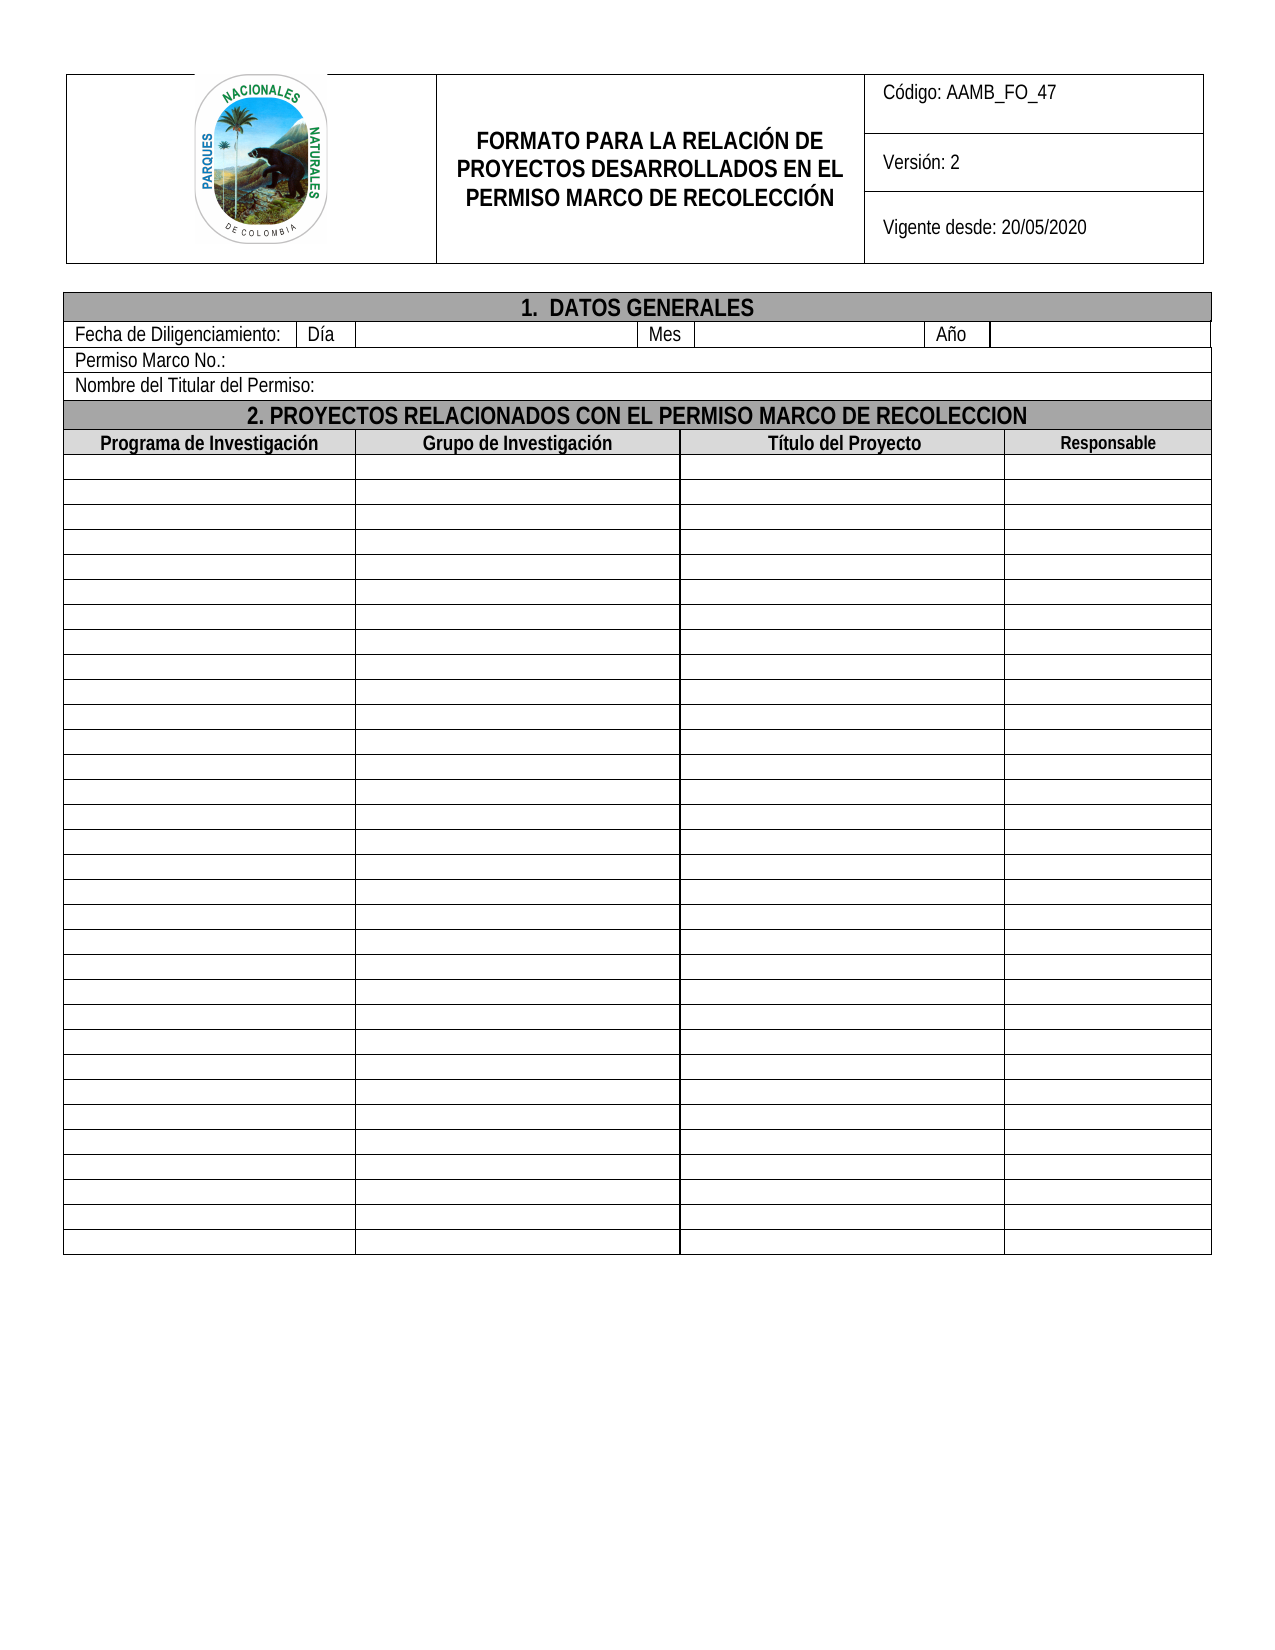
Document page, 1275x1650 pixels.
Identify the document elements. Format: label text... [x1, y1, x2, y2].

table_cell Grupo de Investigación [356, 430, 679, 454]
table_cell [356, 1205, 679, 1229]
table_cell [356, 905, 679, 929]
table_cell [1005, 905, 1211, 929]
table_cell [356, 705, 679, 729]
table_cell [1005, 830, 1211, 854]
table_cell [681, 630, 1004, 654]
table_cell [64, 830, 355, 854]
table_cell [356, 780, 679, 804]
table_cell [356, 1105, 679, 1129]
table_cell [681, 1230, 1004, 1254]
table_cell [1005, 1130, 1211, 1154]
table_cell [1005, 755, 1211, 779]
table_cell [64, 905, 355, 929]
table_cell [1005, 1105, 1211, 1129]
table_cell [64, 805, 355, 829]
table_cell [681, 530, 1004, 554]
table_cell [64, 1055, 355, 1079]
table_cell [991, 322, 1210, 347]
table_cell [356, 980, 679, 1004]
table_cell [340, 373, 1211, 400]
table_cell [1005, 605, 1211, 629]
table_cell [681, 1005, 1004, 1029]
table_cell [1005, 780, 1211, 804]
table_cell [1005, 455, 1211, 479]
table_cell [64, 855, 355, 879]
table_cell [356, 455, 679, 479]
table_cell [356, 680, 679, 704]
table_cell [681, 580, 1004, 604]
table_cell [1005, 555, 1211, 579]
table_cell [64, 980, 355, 1004]
table_cell [1005, 855, 1211, 879]
table_cell [356, 1180, 679, 1204]
table_cell Programa de Investigación [64, 430, 355, 454]
table_cell [356, 930, 679, 954]
table_cell [681, 855, 1004, 879]
table_cell [356, 755, 679, 779]
table_cell [681, 505, 1004, 529]
table_cell [356, 1055, 679, 1079]
table_cell [681, 605, 1004, 629]
table_cell [681, 1055, 1004, 1079]
table_cell [64, 1030, 355, 1054]
table_cell [681, 880, 1004, 904]
table_cell [356, 1130, 679, 1154]
table_cell [64, 955, 355, 979]
table_cell [681, 1130, 1004, 1154]
table_cell [681, 930, 1004, 954]
table_cell [681, 1155, 1004, 1179]
table_cell [1005, 655, 1211, 679]
table_cell [64, 930, 355, 954]
table_cell [695, 322, 924, 347]
table_cell [1005, 1155, 1211, 1179]
table_cell [1005, 505, 1211, 529]
table_cell [64, 555, 355, 579]
table_cell Día [297, 322, 355, 347]
table_cell Mes [638, 322, 694, 347]
table_cell [681, 955, 1004, 979]
table_cell [681, 705, 1004, 729]
table_cell [681, 905, 1004, 929]
table_cell [64, 880, 355, 904]
table_cell Nombre del Titular del Permiso: [64, 373, 340, 400]
table_cell [356, 1030, 679, 1054]
table_cell Fecha de Diligenciamiento: [64, 322, 296, 347]
table_cell [64, 1230, 355, 1254]
table_cell [356, 580, 679, 604]
table_cell [356, 322, 637, 347]
table_cell [356, 555, 679, 579]
table_cell [1005, 480, 1211, 504]
table_cell [681, 1180, 1004, 1204]
table_cell [64, 580, 355, 604]
table_cell [1005, 1030, 1211, 1054]
table_cell [1005, 705, 1211, 729]
table_cell [356, 1080, 679, 1104]
picture [194, 74, 328, 244]
table_cell [1005, 805, 1211, 829]
table_cell [64, 1205, 355, 1229]
table_cell [1005, 580, 1211, 604]
table_cell [681, 455, 1004, 479]
table_cell [1005, 1180, 1211, 1204]
table_cell [681, 805, 1004, 829]
table_cell [356, 955, 679, 979]
table_cell [681, 980, 1004, 1004]
table_cell [1005, 880, 1211, 904]
table_cell [64, 680, 355, 704]
table_cell [681, 680, 1004, 704]
table_cell [681, 1080, 1004, 1104]
table_cell [356, 805, 679, 829]
table_cell [64, 1180, 355, 1204]
table_cell [64, 605, 355, 629]
table_cell [681, 1205, 1004, 1229]
table_cell [681, 1105, 1004, 1129]
table_cell [356, 630, 679, 654]
table_cell [681, 555, 1004, 579]
table_cell [356, 1155, 679, 1179]
table_cell [356, 730, 679, 754]
table_cell [1005, 980, 1211, 1004]
table_cell [1005, 680, 1211, 704]
table_cell [1005, 1005, 1211, 1029]
table_cell [64, 730, 355, 754]
table_cell [1005, 1055, 1211, 1079]
table_cell [64, 480, 355, 504]
table_cell [356, 530, 679, 554]
table_cell [1005, 955, 1211, 979]
table_cell [356, 880, 679, 904]
table_cell Permiso Marco No.: [64, 348, 237, 372]
table_cell [64, 1105, 355, 1129]
table_cell Responsable [1005, 430, 1211, 454]
table_cell [681, 1030, 1004, 1054]
table_cell [681, 755, 1004, 779]
table_cell [64, 1155, 355, 1179]
table_cell [64, 1005, 355, 1029]
table_cell [1005, 730, 1211, 754]
table_cell [1005, 930, 1211, 954]
table_cell [64, 630, 355, 654]
table_header 1. DATOS GENERALES [64, 293, 1211, 321]
table_cell [356, 1230, 679, 1254]
table_cell [681, 730, 1004, 754]
table_cell [64, 455, 355, 479]
table_cell [681, 830, 1004, 854]
table_cell [1005, 1080, 1211, 1104]
table_cell Título del Proyecto [681, 430, 1004, 454]
table_cell [356, 830, 679, 854]
table_cell [356, 855, 679, 879]
table_cell [681, 655, 1004, 679]
table_cell [64, 655, 355, 679]
table_cell [64, 1080, 355, 1104]
table_cell [1005, 1205, 1211, 1229]
table_cell [1005, 630, 1211, 654]
table_cell 2. PROYECTOS RELACIONADOS CON EL PERMISO MARCO DE RECOLECCION [64, 401, 1211, 429]
table_cell [356, 1005, 679, 1029]
table_cell Año [925, 322, 989, 347]
table_cell [356, 655, 679, 679]
table_cell [1005, 530, 1211, 554]
table_cell [681, 780, 1004, 804]
table_cell [356, 605, 679, 629]
table_cell [64, 755, 355, 779]
table_cell [1005, 1230, 1211, 1254]
table_cell [237, 348, 1211, 372]
table_cell [64, 530, 355, 554]
table_cell [64, 505, 355, 529]
table_cell [681, 480, 1004, 504]
table_cell [64, 705, 355, 729]
table_cell [64, 1130, 355, 1154]
table_cell [356, 505, 679, 529]
table_cell [64, 780, 355, 804]
table_cell [356, 480, 679, 504]
